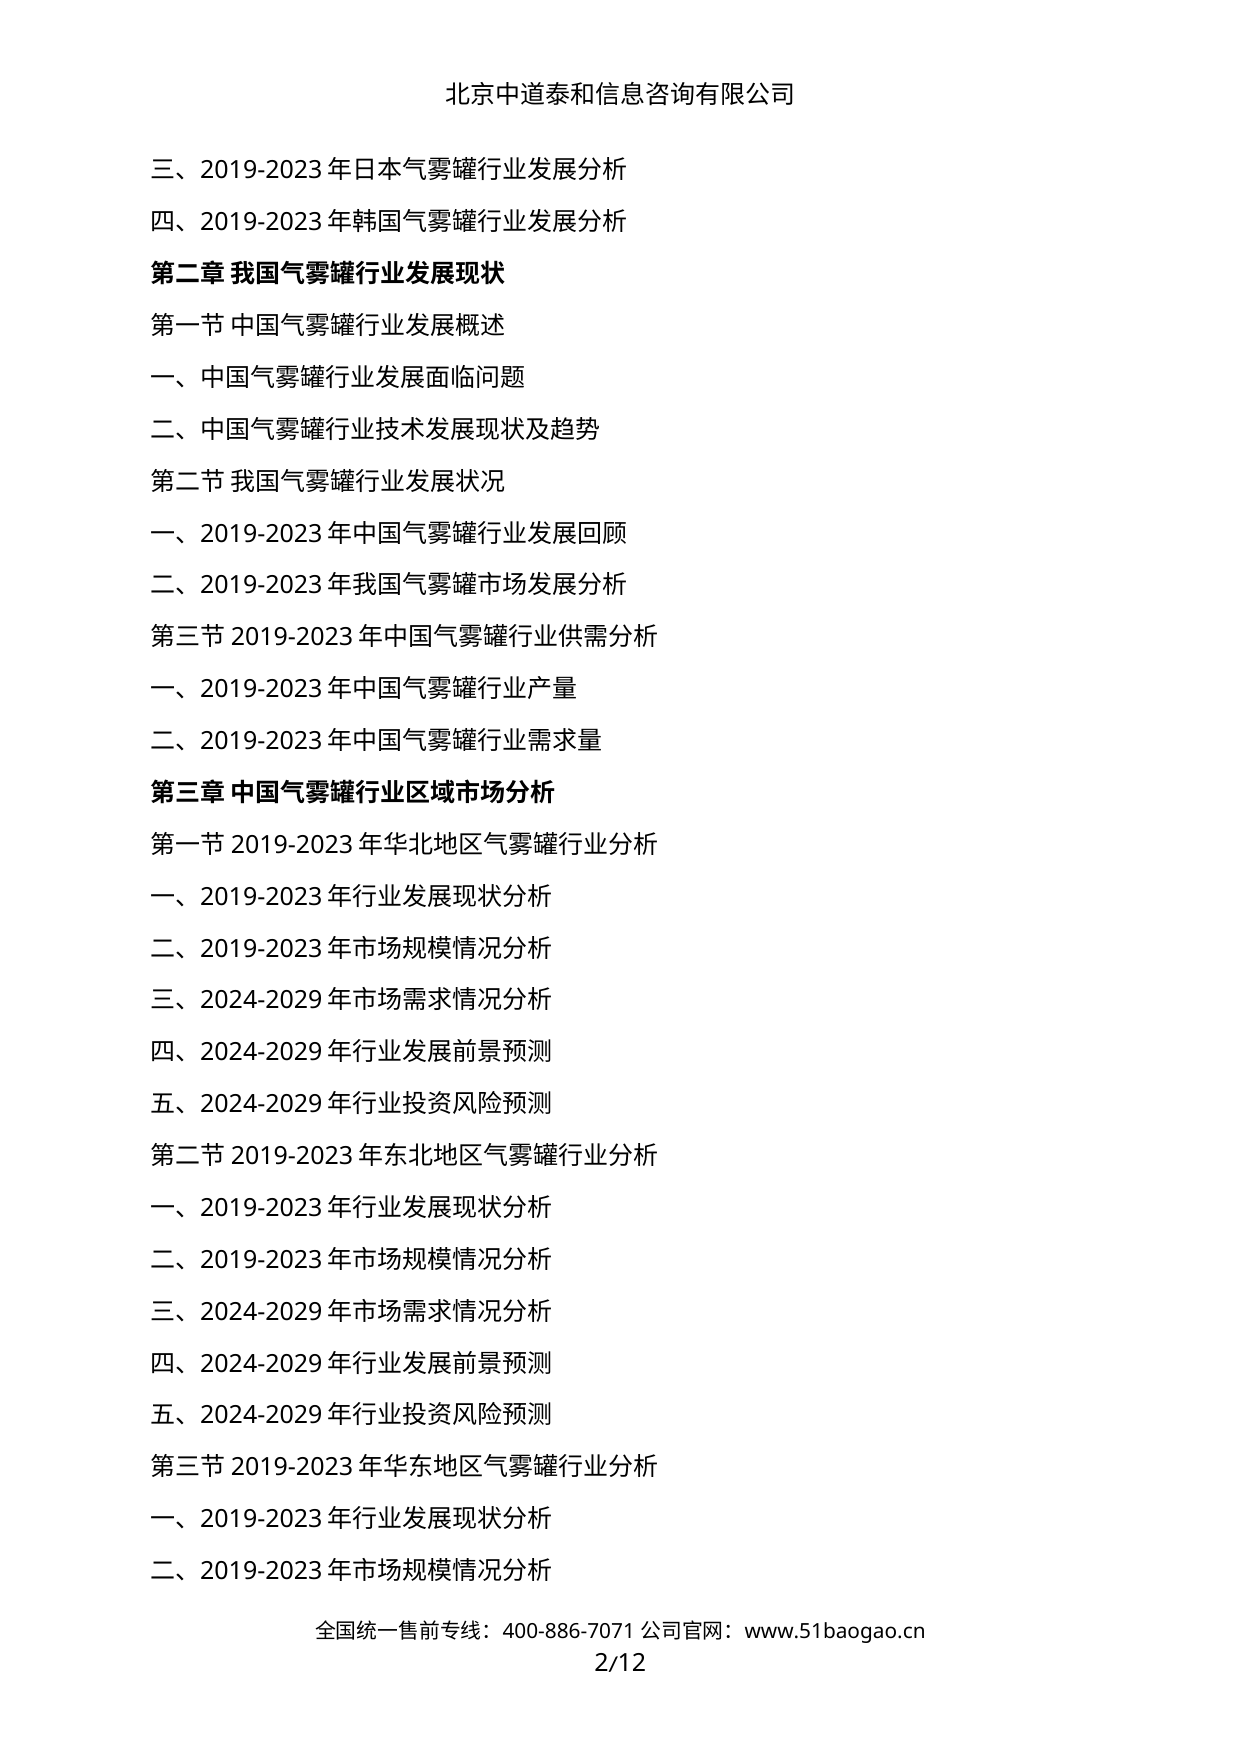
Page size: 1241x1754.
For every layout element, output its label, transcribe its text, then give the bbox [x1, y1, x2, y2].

text 第三章 中国气雾罐行业区域市场分析 [150, 772, 1090, 809]
text 二、2019-2023年市场规模情况分析 [150, 1551, 1090, 1587]
text 第一节 中国气雾罐行业发展概述 [150, 306, 1090, 342]
text 三、2019-2023年日本气雾罐行业发展分析 [150, 150, 1090, 186]
text 二、中国气雾罐行业技术发展现状及趋势 [150, 409, 1090, 446]
text 三、2024-2029年市场需求情况分析 [150, 1291, 1090, 1327]
text 三、2024-2029年市场需求情况分析 [150, 980, 1090, 1016]
text 二、2019-2023年中国气雾罐行业需求量 [150, 721, 1090, 757]
text 二、2019-2023年市场规模情况分析 [150, 1239, 1090, 1276]
text 一、2019-2023年行业发展现状分析 [150, 1187, 1090, 1224]
text 第二节 我国气雾罐行业发展状况 [150, 461, 1090, 497]
text 四、2024-2029年行业发展前景预测 [150, 1343, 1090, 1379]
text 一、2019-2023年行业发展现状分析 [150, 876, 1090, 912]
text 二、2019-2023年市场规模情况分析 [150, 928, 1090, 964]
text 第二章 我国气雾罐行业发展现状 [150, 254, 1090, 290]
text 第三节 2019-2023年中国气雾罐行业供需分析 [150, 617, 1090, 653]
text 五、2024-2029年行业投资风险预测 [150, 1395, 1090, 1431]
text 一、2019-2023年中国气雾罐行业产量 [150, 669, 1090, 705]
text 二、2019-2023年我国气雾罐市场发展分析 [150, 565, 1090, 601]
text 四、2024-2029年行业发展前景预测 [150, 1032, 1090, 1068]
text 一、中国气雾罐行业发展面临问题 [150, 357, 1090, 394]
text 一、2019-2023年中国气雾罐行业发展回顾 [150, 513, 1090, 549]
text 一、2019-2023年行业发展现状分析 [150, 1499, 1090, 1535]
text 五、2024-2029年行业投资风险预测 [150, 1084, 1090, 1120]
text 第二节 2019-2023年东北地区气雾罐行业分析 [150, 1136, 1090, 1172]
text 第一节 2019-2023年华北地区气雾罐行业分析 [150, 824, 1090, 861]
text 第三节 2019-2023年华东地区气雾罐行业分析 [150, 1447, 1090, 1483]
text 四、2019-2023年韩国气雾罐行业发展分析 [150, 202, 1090, 238]
